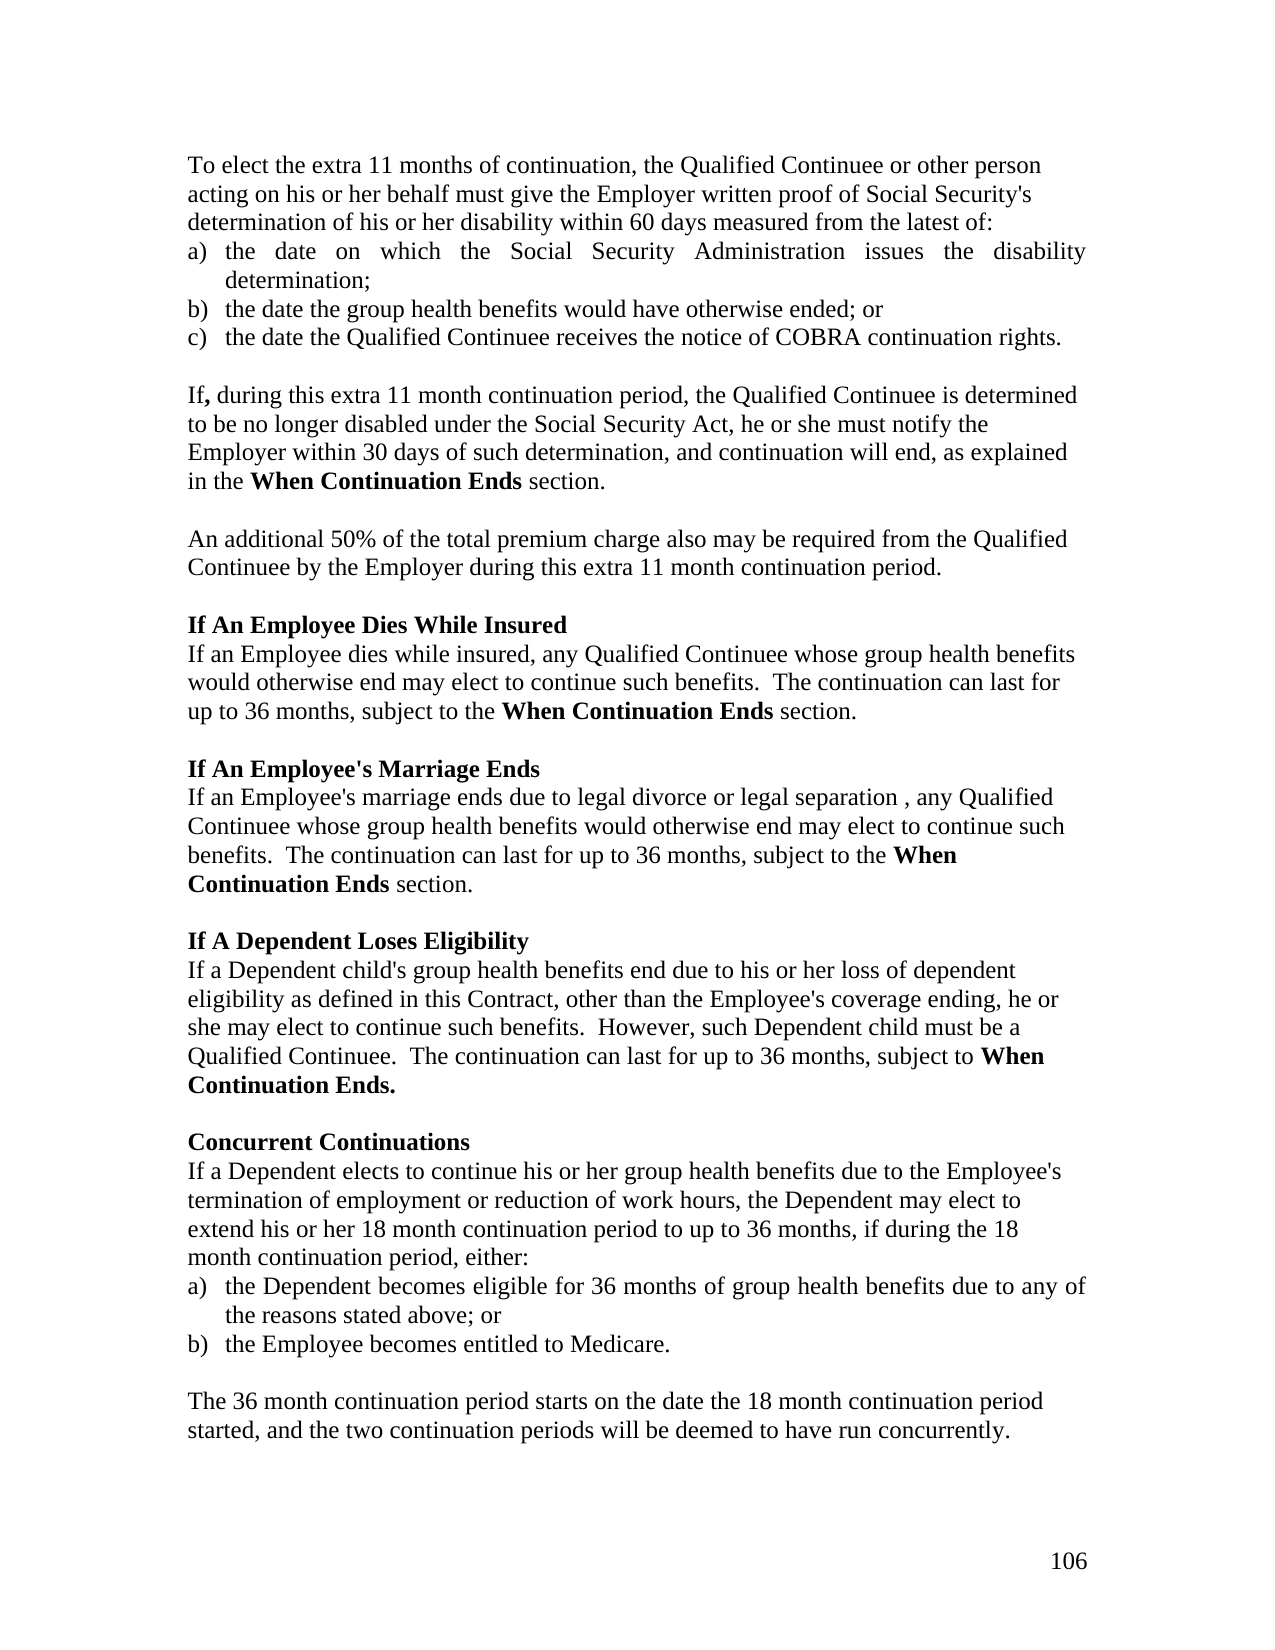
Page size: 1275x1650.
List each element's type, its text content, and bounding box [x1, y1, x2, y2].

text If, during this extra 11 month continuation period, the Qualified Continuee is determined to be no longer disabled under the Social Security Act, he or she must notify the Employer within 30 days of such determination, and continuation will end, as explained in the When Continuation Ends section. [187, 380, 1087, 495]
list the date on which the Social Security Administration issues the disability determination; [187, 236, 1087, 294]
list the date the group health benefits would have otherwise ended; or [187, 294, 1087, 322]
list the Employee becomes entitled to Medicare. [187, 1329, 1087, 1357]
text If An Employee's Marriage Ends [187, 754, 1087, 782]
list the Dependent becomes eligible for 36 months of group health benefits due to any of the reasons stated above; or [187, 1271, 1087, 1329]
text Concurrent Continuations [187, 1127, 1087, 1156]
text The 36 month continuation period starts on the date the 18 month continuation period started, and the two continuation periods will be deemed to have run concurrently. [187, 1386, 1087, 1444]
text If An Employee Dies While Insured [187, 610, 1087, 639]
text To elect the extra 11 months of continuation, the Qualified Continuee or other person acting on his or her behalf must give the Employer written proof of Social Security's determination of his or her disability within 60 days measured from the latest of: [187, 150, 1087, 236]
text An additional 50% of the total premium charge also may be required from the Qualified Continuee by the Employer during this extra 11 month continuation period. [187, 524, 1087, 581]
text If an Employee's marriage ends due to legal divorce or legal separation , any Qualified Continuee whose group health benefits would otherwise end may elect to continue such benefits. The continuation can last for up to 36 months, subject to the When Continuation Ends section. [187, 782, 1087, 897]
text If A Dependent Loses Eligibility [187, 926, 1087, 955]
text If a Dependent child's group health benefits end due to his or her loss of dependent eligibility as defined in this Contract, other than the Employee's coverage ending, he or she may elect to continue such benefits. However, such Dependent child must be a Qualified Continuee. The continuation can last for up to 36 months, subject to When Continuation Ends. [187, 955, 1087, 1099]
text If a Dependent elects to continue his or her group health benefits due to the Employee's termination of employment or reduction of work hours, the Dependent may elect to extend his or her 18 month continuation period to up to 36 months, if during the 18 month continuation period, either: [187, 1156, 1087, 1271]
text If an Employee dies while insured, any Qualified Continuee whose group health benefits would otherwise end may elect to continue such benefits. The continuation can last for up to 36 months, subject to the When Continuation Ends section. [187, 639, 1087, 725]
list the date the Qualified Continuee receives the notice of COBRA continuation rights. [187, 322, 1087, 351]
